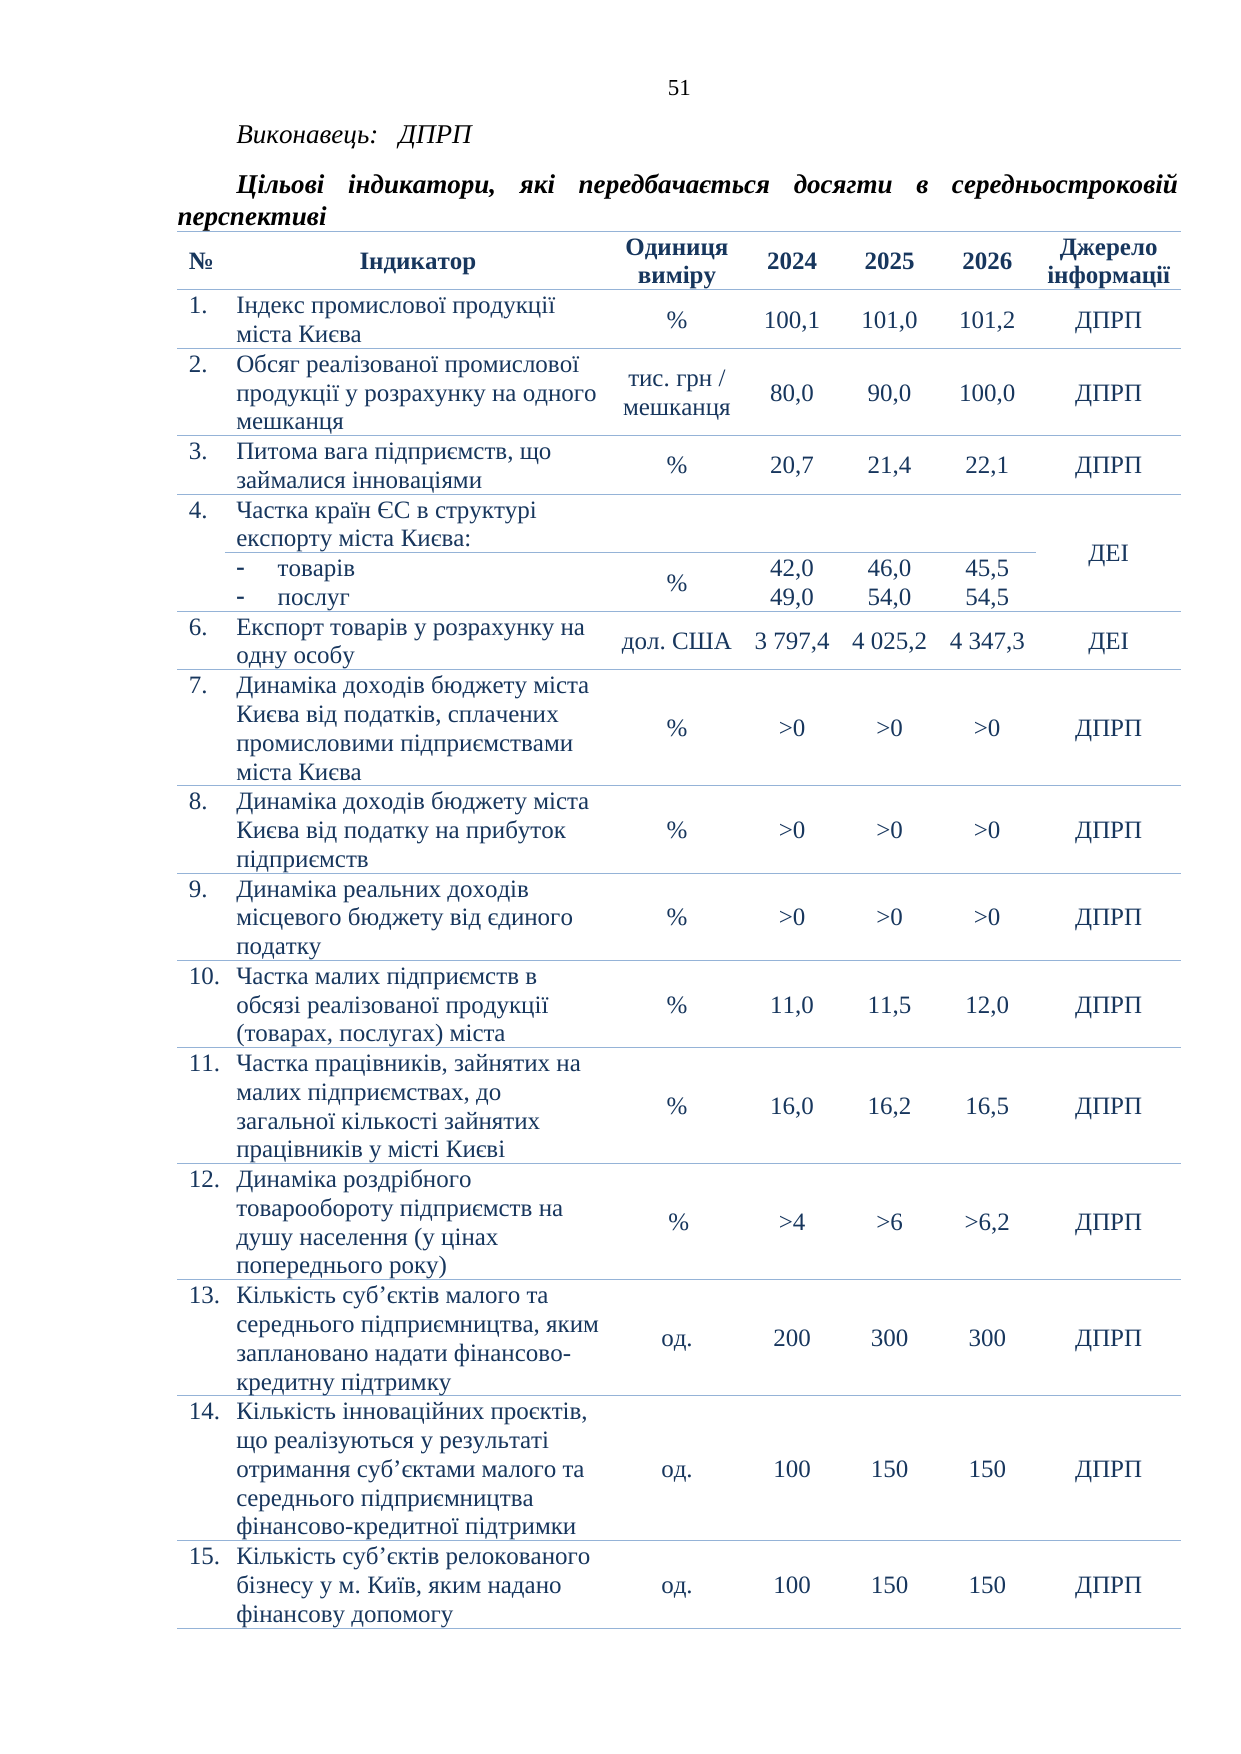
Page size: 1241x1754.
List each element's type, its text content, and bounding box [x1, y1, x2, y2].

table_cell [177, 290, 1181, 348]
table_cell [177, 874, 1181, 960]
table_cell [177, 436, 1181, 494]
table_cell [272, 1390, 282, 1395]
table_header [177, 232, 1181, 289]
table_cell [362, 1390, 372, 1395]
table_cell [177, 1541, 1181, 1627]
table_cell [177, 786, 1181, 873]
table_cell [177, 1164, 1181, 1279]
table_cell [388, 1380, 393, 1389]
text Цільові індикатори, які передбачається досягти в середньостроковій перспективі [177, 168, 1181, 231]
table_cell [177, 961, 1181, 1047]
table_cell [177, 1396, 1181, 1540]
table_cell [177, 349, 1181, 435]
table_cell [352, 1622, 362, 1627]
text Виконавець: ДПРП [177, 118, 1181, 149]
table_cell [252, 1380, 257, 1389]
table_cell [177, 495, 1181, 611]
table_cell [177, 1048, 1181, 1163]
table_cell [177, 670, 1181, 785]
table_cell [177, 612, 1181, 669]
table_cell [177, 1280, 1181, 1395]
